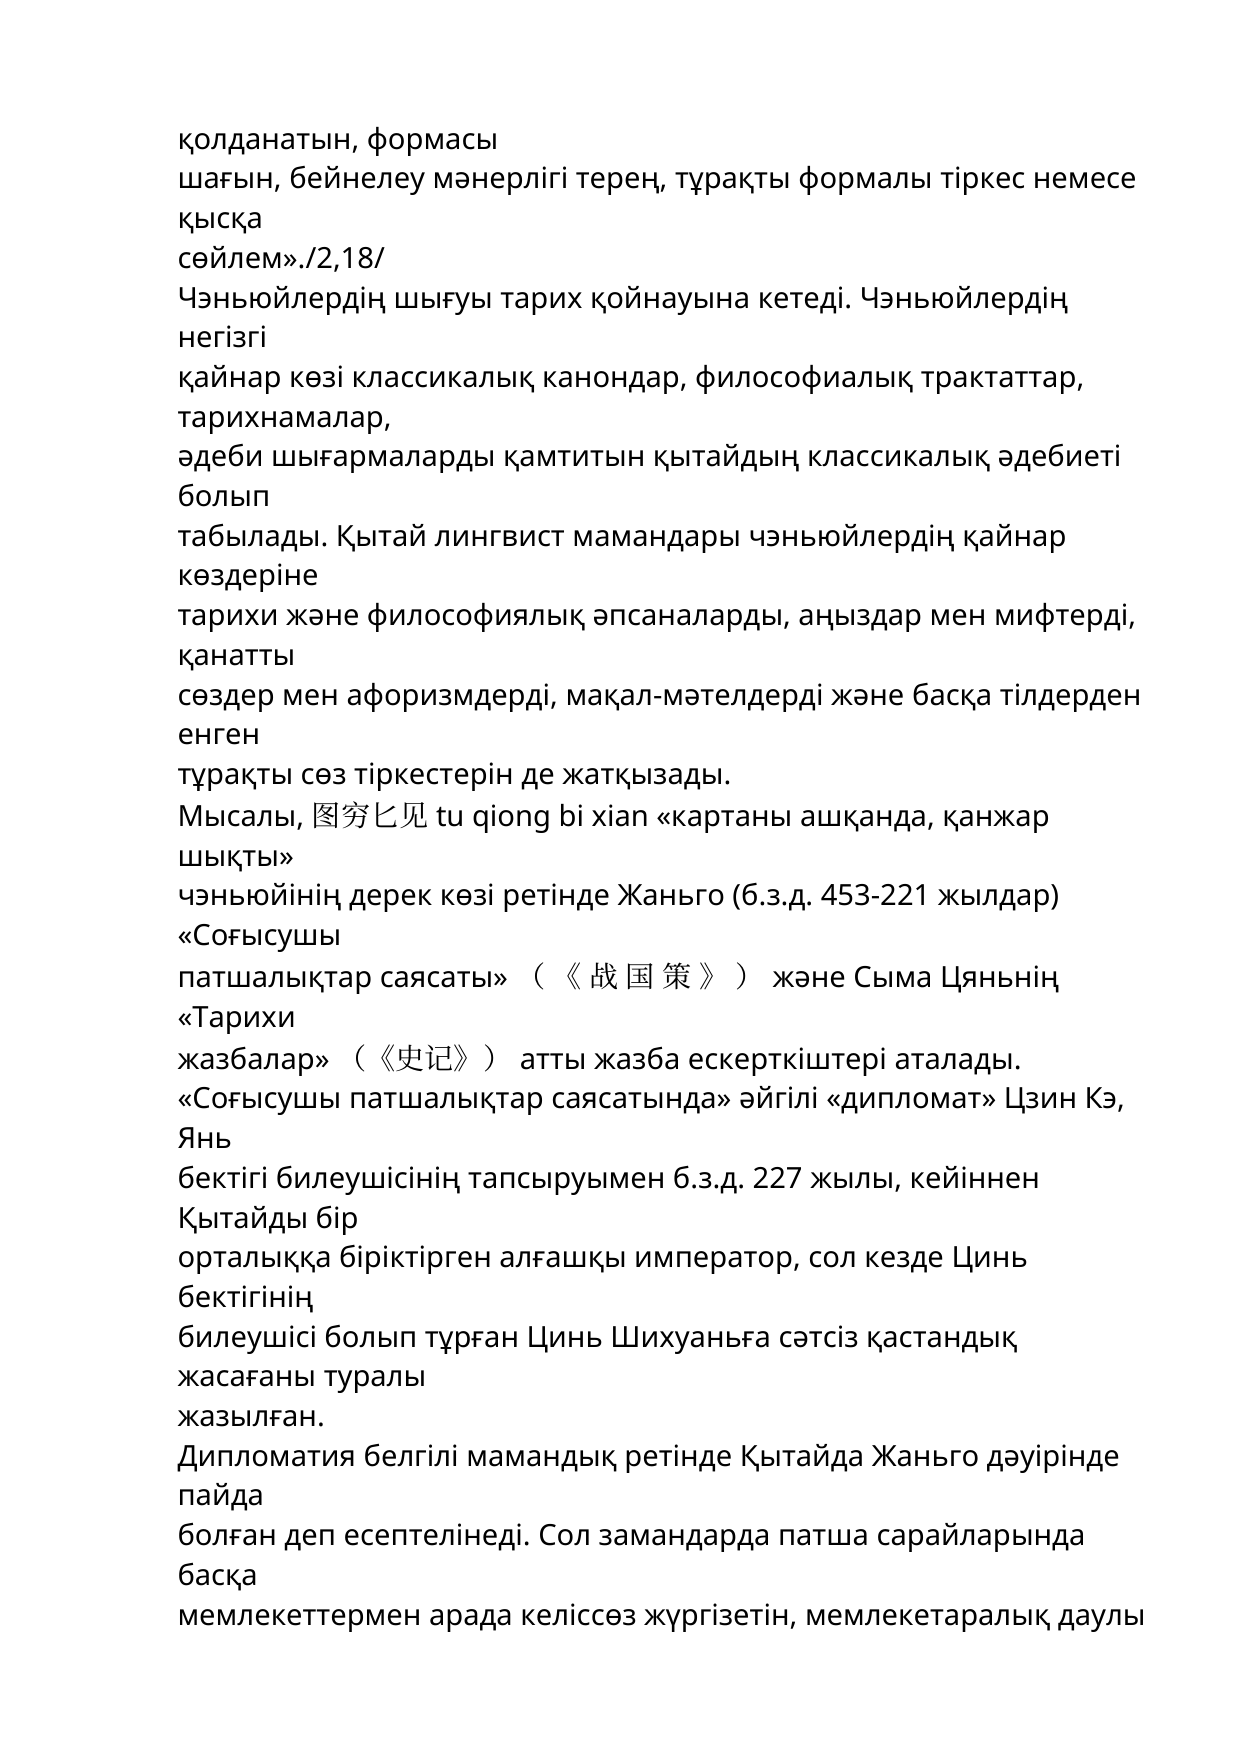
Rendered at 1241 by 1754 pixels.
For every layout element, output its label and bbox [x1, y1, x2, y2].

text [177, 118, 1152, 1633]
